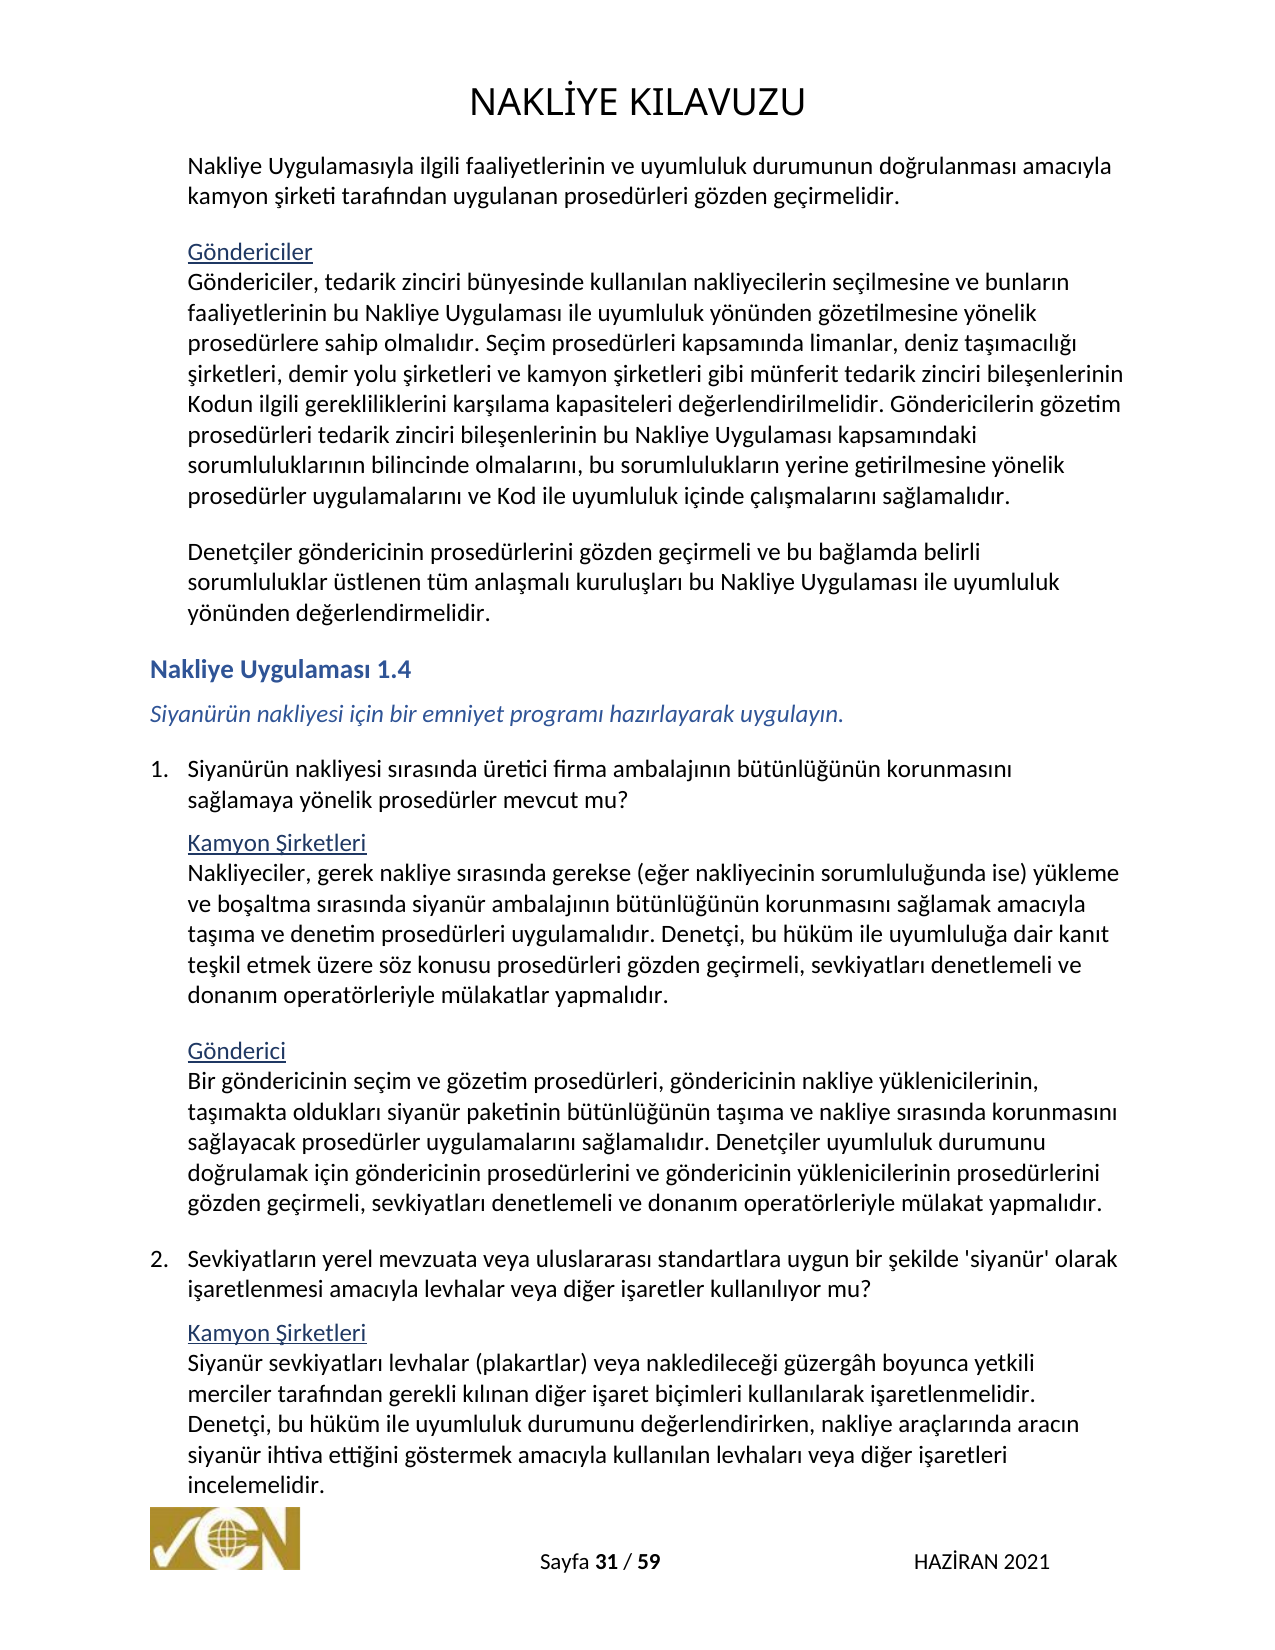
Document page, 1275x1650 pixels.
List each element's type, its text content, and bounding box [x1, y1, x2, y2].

subtitle Nakliye Uygulaması 1.4 [150, 652, 1125, 685]
text Denetçiler göndericinin prosedürlerini gözden geçirmeli ve bu bağlamda belirli sorumluluklar üstlenen tüm anlaşmalı kuruluşları bu Nakliye Uygulaması ile uyumluluk yönünden değerlendirmelidir. [187, 536, 1125, 627]
text Bir göndericinin seçim ve gözetim prosedürleri, göndericinin nakliye yüklenicilerinin, taşımakta oldukları siyanür paketinin bütünlüğünün taşıma ve nakliye sırasında korunmasını sağlayacak prosedürler uygulamalarını sağlamalıdır. Denetçiler uyumluluk durumunu doğrulamak için göndericinin prosedürlerini ve göndericinin yüklenicilerinin prosedürlerini gözden geçirmeli, sevkiyatları denetlemeli ve donanım operatörleriyle mülakat yapmalıdır. [187, 1066, 1125, 1218]
picture [150, 1507, 300, 1570]
text Gönderici [187, 1035, 1125, 1066]
text Siyanür sevkiyatları levhalar (plakartlar) veya nakledileceği güzergâh boyunca yetkili merciler tarafından gerekli kılınan diğer işaret biçimleri kullanılarak işaretlenmelidir. Denetçi, bu hüküm ile uyumluluk durumunu değerlendirirken, nakliye araçlarında aracın siyanür ihtiva ettiğini göstermek amacıyla kullanılan levhaları veya diğer işaretleri incelemelidir. [187, 1347, 1125, 1500]
subtitle Siyanürün nakliyesi için bir emniyet programı hazırlayarak uygulayın. [150, 698, 1125, 728]
text Göndericiler [187, 236, 1125, 267]
text 1. Siyanürün nakliyesi sırasında üretici firma ambalajının bütünlüğünün korunmasını sağlamaya yönelik prosedürler mevcut mu? [150, 753, 1125, 814]
text Kamyon Şirketleri [187, 1317, 1125, 1347]
text Kamyon Şirketleri [187, 827, 1125, 857]
text Nakliyeciler, gerek nakliye sırasında gerekse (eğer nakliyecinin sorumluluğunda ise) yükleme ve boşaltma sırasında siyanür ambalajının bütünlüğünün korunmasını sağlamak amacıyla taşıma ve denetim prosedürleri uygulamalıdır. Denetçi, bu hüküm ile uyumluluğa dair kanıt teşkil etmek üzere söz konusu prosedürleri gözden geçirmeli, sevkiyatları denetlemeli ve donanım operatörleriyle mülakatlar yapmalıdır. [187, 857, 1125, 1010]
text 2. Sevkiyatların yerel mevzuata veya uluslararası standartlara uygun bir şekilde 'siyanür' olarak işaretlenmesi amacıyla levhalar veya diğer işaretler kullanılıyor mu? [150, 1243, 1125, 1304]
text Göndericiler, tedarik zinciri bünyesinde kullanılan nakliyecilerin seçilmesine ve bunların faaliyetlerinin bu Nakliye Uygulaması ile uyumluluk yönünden gözetilmesine yönelik prosedürlere sahip olmalıdır. Seçim prosedürleri kapsamında limanlar, deniz taşımacılığı şirketleri, demir yolu şirketleri ve kamyon şirketleri gibi münferit tedarik zinciri bileşenlerinin Kodun ilgili gerekliliklerini karşılama kapasiteleri değerlendirilmelidir. Göndericilerin gözetim prosedürleri tedarik zinciri bileşenlerinin bu Nakliye Uygulaması kapsamındaki sorumluluklarının bilincinde olmalarını, bu sorumlulukların yerine getirilmesine yönelik prosedürler uygulamalarını ve Kod ile uyumluluk içinde çalışmalarını sağlamalıdır. [187, 267, 1125, 511]
